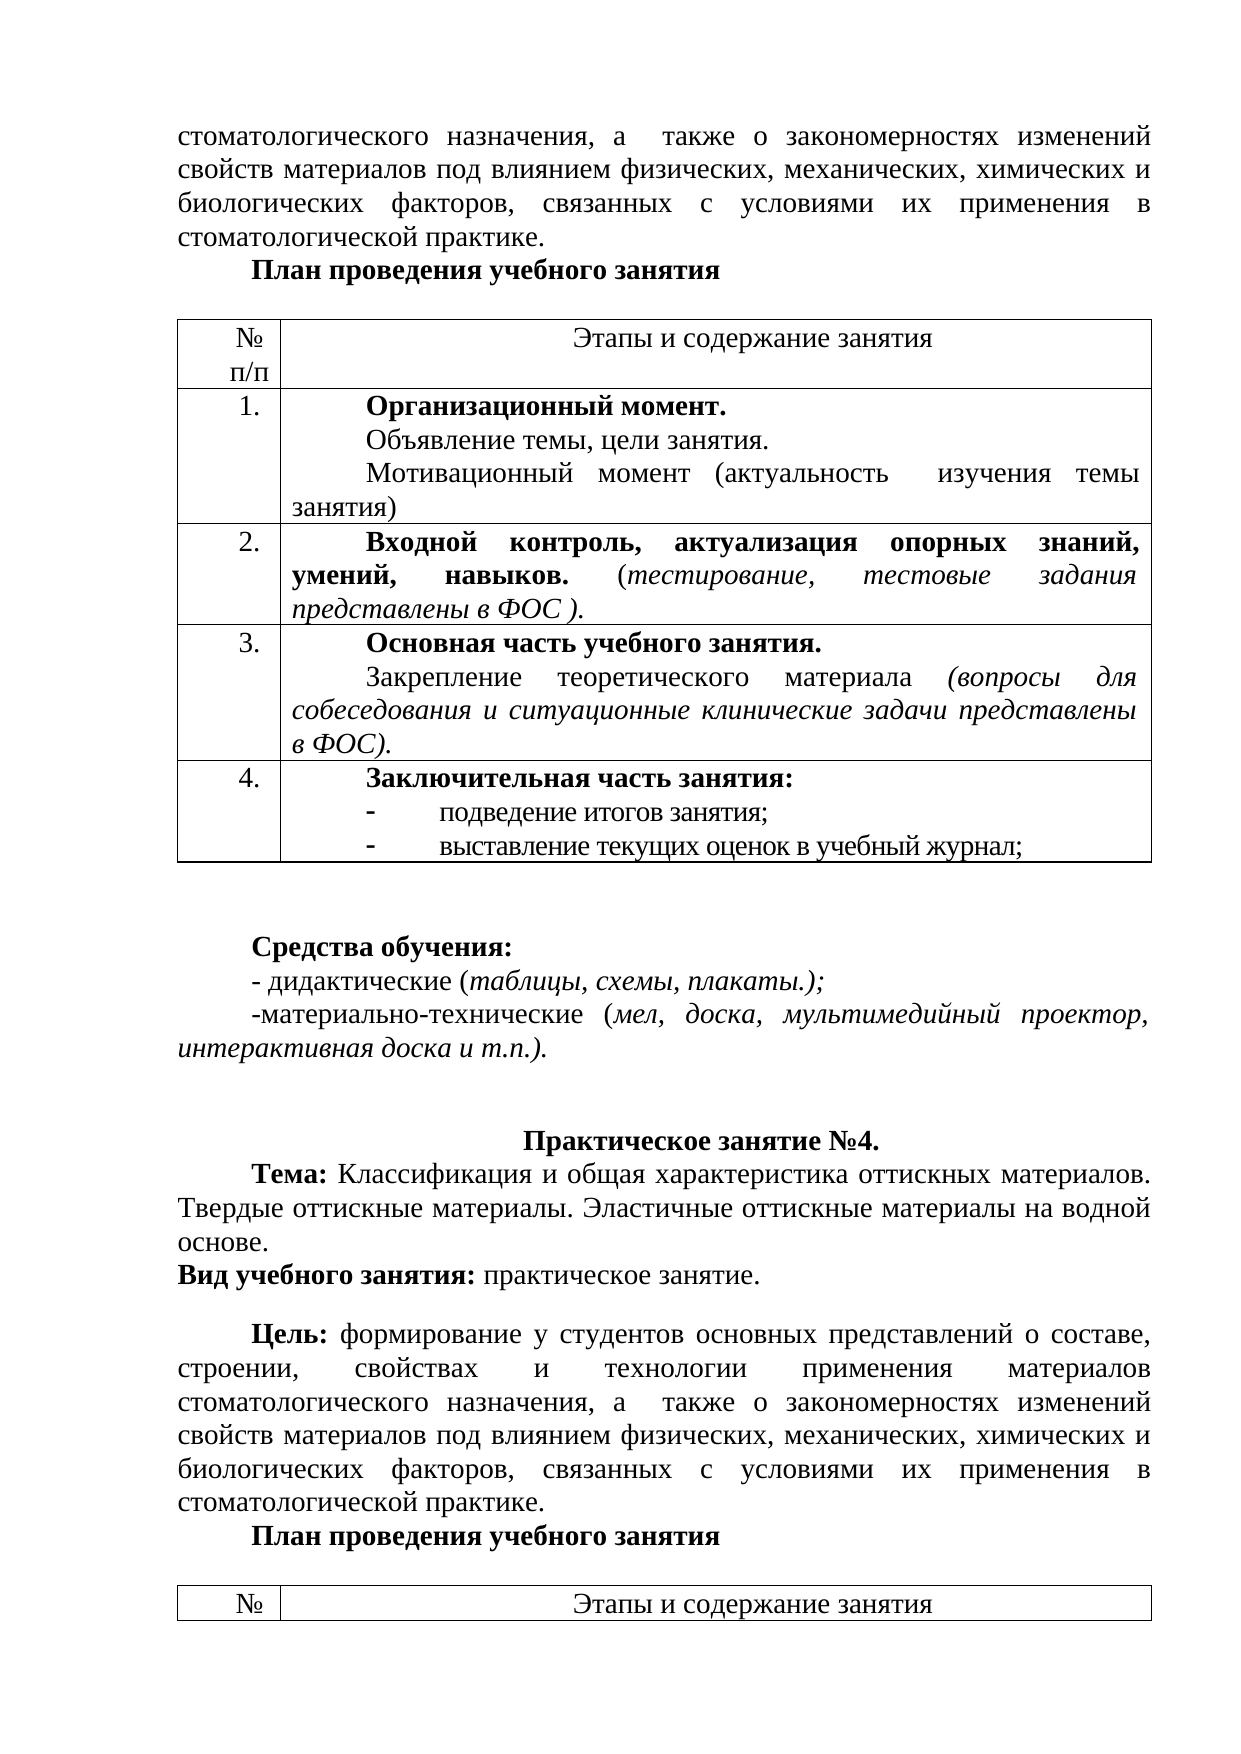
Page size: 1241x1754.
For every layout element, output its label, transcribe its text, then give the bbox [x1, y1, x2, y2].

table_header № п/п [178, 320, 280, 387]
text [177, 118, 1152, 252]
table_cell Входной контроль, актуализация опорных знаний, умений, навыков. (тестирование, тестовые задания представлены в ФОС ). [281, 524, 1151, 624]
table_cell 4. [178, 761, 280, 861]
text - дидактические (таблицы, схемы, плакаты.); [177, 963, 1152, 997]
text -материально-технические (мел, доска, мультимедийный проектор, интерактивная доска и т.п.). [177, 997, 1152, 1064]
text Тема: Классификация и общая характеристика оттискных материалов. Твердые оттискные материалы. Эластичные оттискные материалы на водной основе. [177, 1157, 1152, 1257]
table_cell 3. [178, 625, 280, 759]
text План проведения учебного занятия [177, 1518, 1152, 1551]
table_cell 2. [178, 524, 280, 624]
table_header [281, 1586, 1151, 1619]
table_cell 1. [178, 389, 280, 523]
table_header Этапы и содержание занятия [281, 320, 1151, 387]
text Практическое занятие №4. [177, 1123, 1152, 1157]
table_cell Заключительная часть занятия: подведение итогов занятия; выставление текущих оценок в учебный журнал; [281, 761, 1151, 861]
table_cell Организационный момент. Объявление темы, цели занятия. Мотивационный момент (актуальность изучения темы занятия) [281, 389, 1151, 523]
table_cell Основная часть учебного занятия. Закрепление теоретического материала (вопросы для собеседования и ситуационные клинические задачи представлены в ФОС). [281, 625, 1151, 759]
table_header № п/п [178, 1586, 280, 1619]
text Средства обучения: [177, 929, 1152, 963]
text Вид учебного занятия: практическое занятие. [177, 1257, 1152, 1291]
text План проведения учебного занятия [177, 252, 1152, 286]
